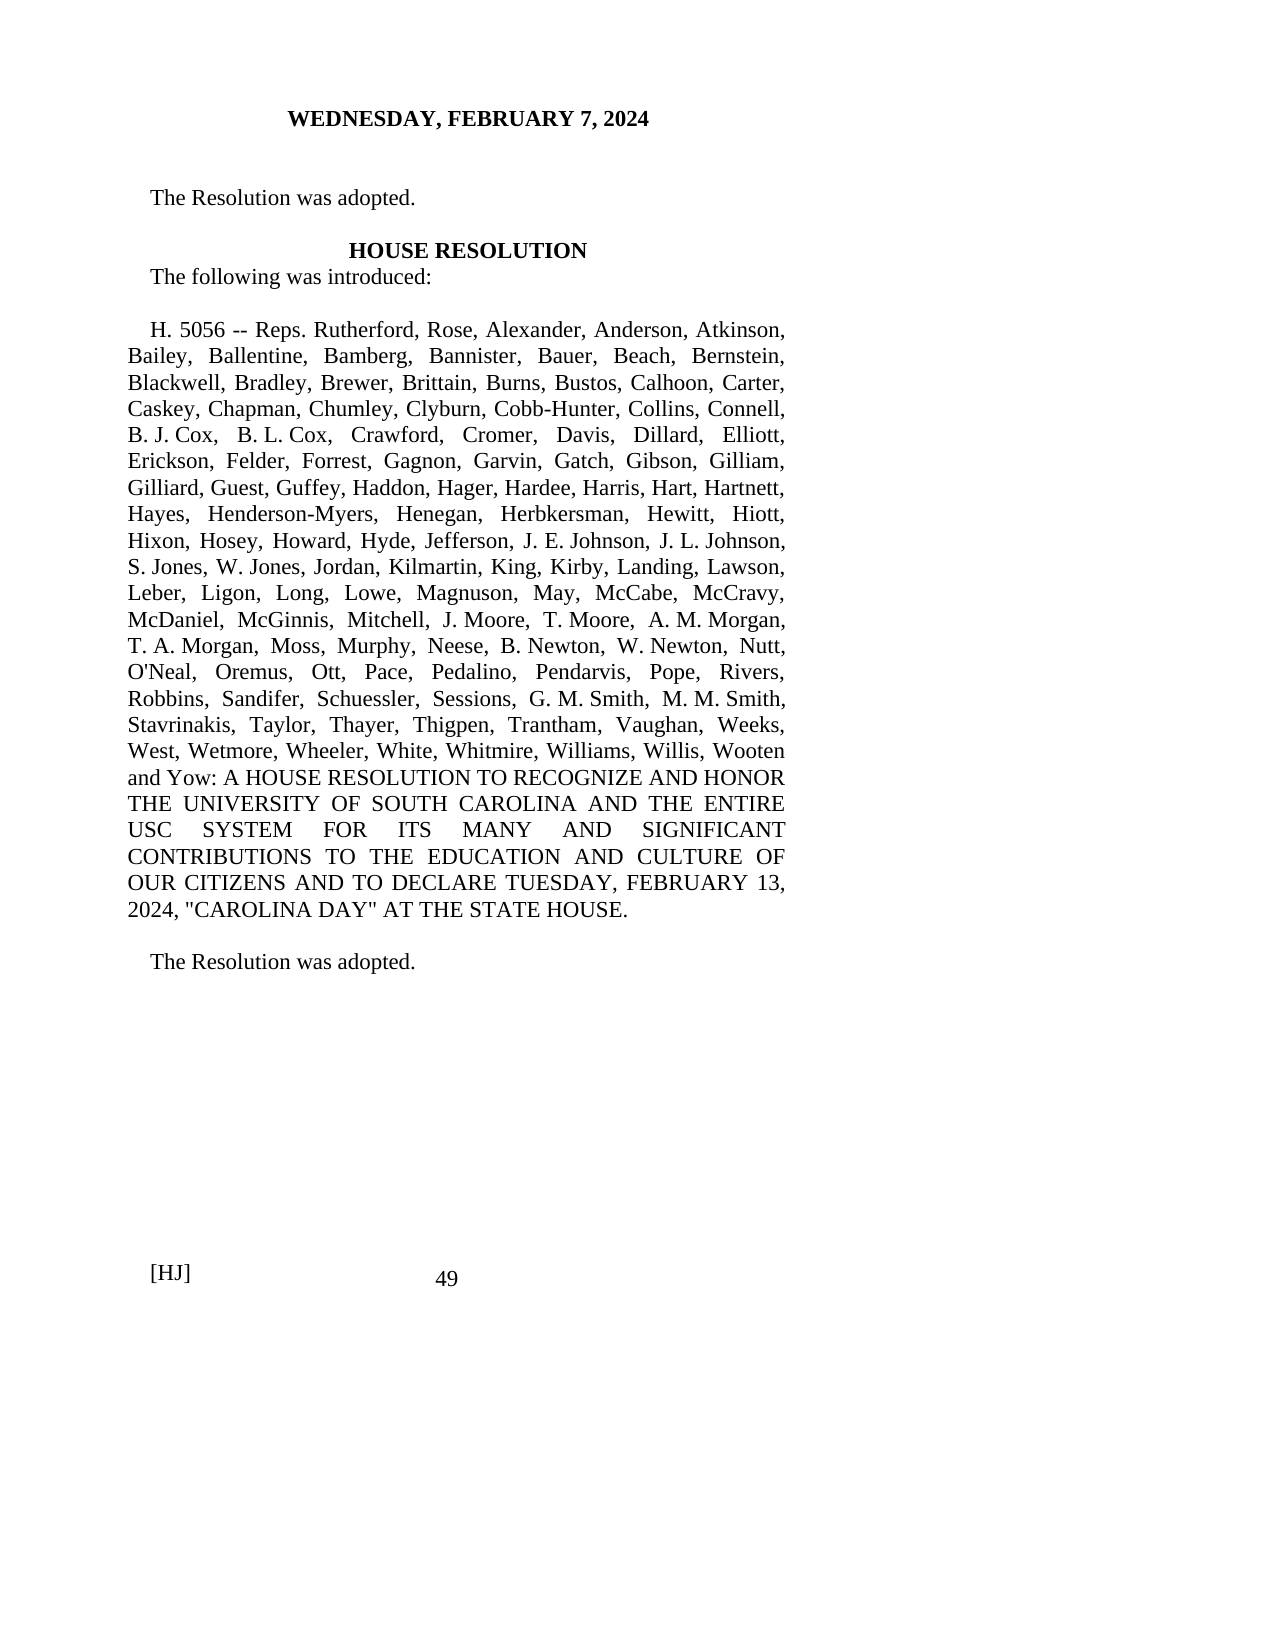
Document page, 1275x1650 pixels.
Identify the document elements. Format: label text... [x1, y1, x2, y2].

text The Resolution was adopted. [127, 184, 786, 210]
text H. 5056 -- Reps. Rutherford, Rose, Alexander, Anderson, Atkinson, Bailey, Ballentine, Bamberg, Bannister, Bauer, Beach, Bernstein, Blackwell, Bradley, Brewer, Brittain, Burns, Bustos, Calhoon, Carter, Caskey, Chapman, Chumley, Clyburn, Cobb-Hunter, Collins, Connell, B. J. Cox, B. L. Cox, Crawford, Cromer, Davis, Dillard, Elliott, Erickson, Felder, Forrest, Gagnon, Garvin, Gatch, Gibson, Gilliam, Gilliard, Guest, Guffey, Haddon, Hager, Hardee, Harris, Hart, Hartnett, Hayes, Henderson-Myers, Henegan, Herbkersman, Hewitt, Hiott, Hixon, Hosey, Howard, Hyde, Jefferson, J. E. Johnson, J. L. Johnson, S. Jones, W. Jones, Jordan, Kilmartin, King, Kirby, Landing, Lawson, Leber, Ligon, Long, Lowe, Magnuson, May, McCabe, McCravy, McDaniel, McGinnis, Mitchell, J. Moore, T. Moore, A. M. Morgan, T. A. Morgan, Moss, Murphy, Neese, B. Newton, W. Newton, Nutt, O'Neal, Oremus, Ott, Pace, Pedalino, Pendarvis, Pope, Rivers, Robbins, Sandifer, Schuessler, Sessions, G. M. Smith, M. M. Smith, Stavrinakis, Taylor, Thayer, Thigpen, Trantham, Vaughan, Weeks, West, Wetmore, Wheeler, White, Whitmire, Williams, Willis, Wooten and Yow: A HOUSE RESOLUTION TO RECOGNIZE AND HONOR THE UNIVERSITY OF SOUTH CAROLINA AND THE ENTIRE USC SYSTEM FOR ITS MANY AND SIGNIFICANT CONTRIBUTIONS TO THE EDUCATION AND CULTURE OF OUR CITIZENS AND TO DECLARE TUESDAY, FEBRUARY 13, 2024, "CAROLINA DAY" AT THE STATE HOUSE. [127, 316, 786, 922]
text The following was introduced: [127, 263, 786, 289]
text The Resolution was adopted. [127, 948, 786, 975]
text HOUSE RESOLUTION [127, 237, 786, 263]
